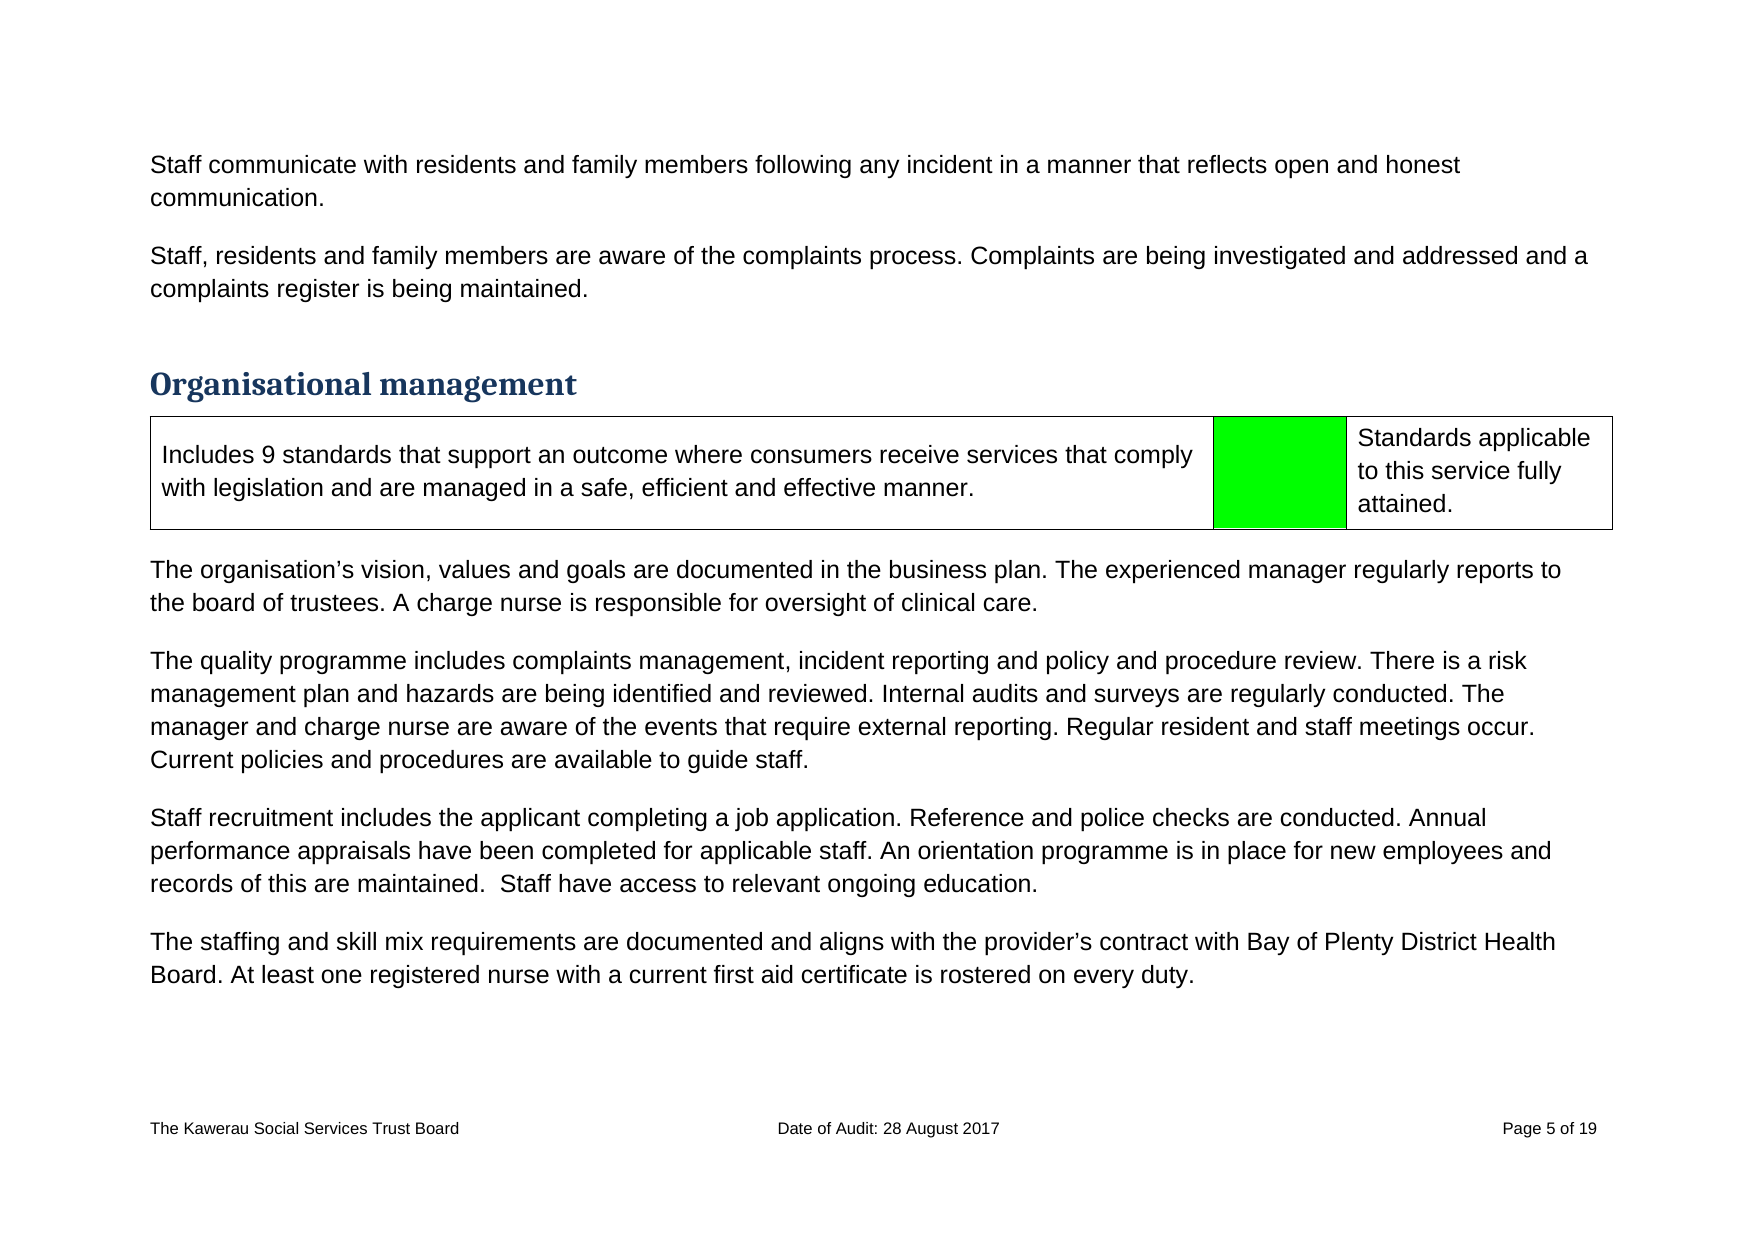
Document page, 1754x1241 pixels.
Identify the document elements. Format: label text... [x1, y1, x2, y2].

table_header [1214, 417, 1346, 528]
text The organisation’s vision, values and goals are documented in the business plan. The experienced manager regularly reports to the board of trustees. A charge nurse is responsible for oversight of clinical care. [150, 554, 1604, 616]
text The quality programme includes complaints management, incident reporting and policy and procedure review. There is a risk management plan and hazards are being identified and reviewed. Internal audits and surveys are regularly conducted. The manager and charge nurse are aware of the events that require external reporting. Regular resident and staff meetings occur. Current policies and procedures are available to guide staff. [150, 646, 1604, 773]
text Staff, residents and family members are aware of the complaints process. Complaints are being investigated and addressed and a complaints register is being maintained. [150, 241, 1604, 303]
table_header Includes 9 standards that support an outcome where consumers receive services that comply with legislation and are managed in a safe, efficient and effective manner. [151, 417, 1213, 528]
text Staff communicate with residents and family members following any incident in a manner that reflects open and honest communication. [150, 150, 1604, 212]
table_header Standards applicable to this service fully attained. [1347, 417, 1612, 528]
text Staff recruitment includes the applicant completing a job application. Reference and police checks are conducted. Annual performance appraisals have been completed for applicable staff. An orientation programme is in place for new employees and records of this are maintained. Staff have access to relevant ongoing education. [150, 803, 1604, 897]
subtitle Organisational management [150, 365, 1604, 403]
text The staffing and skill mix requirements are documented and aligns with the provider’s contract with Bay of Plenty District Health Board. At least one registered nurse with a current first aid certificate is rostered on every duty. [150, 927, 1604, 988]
